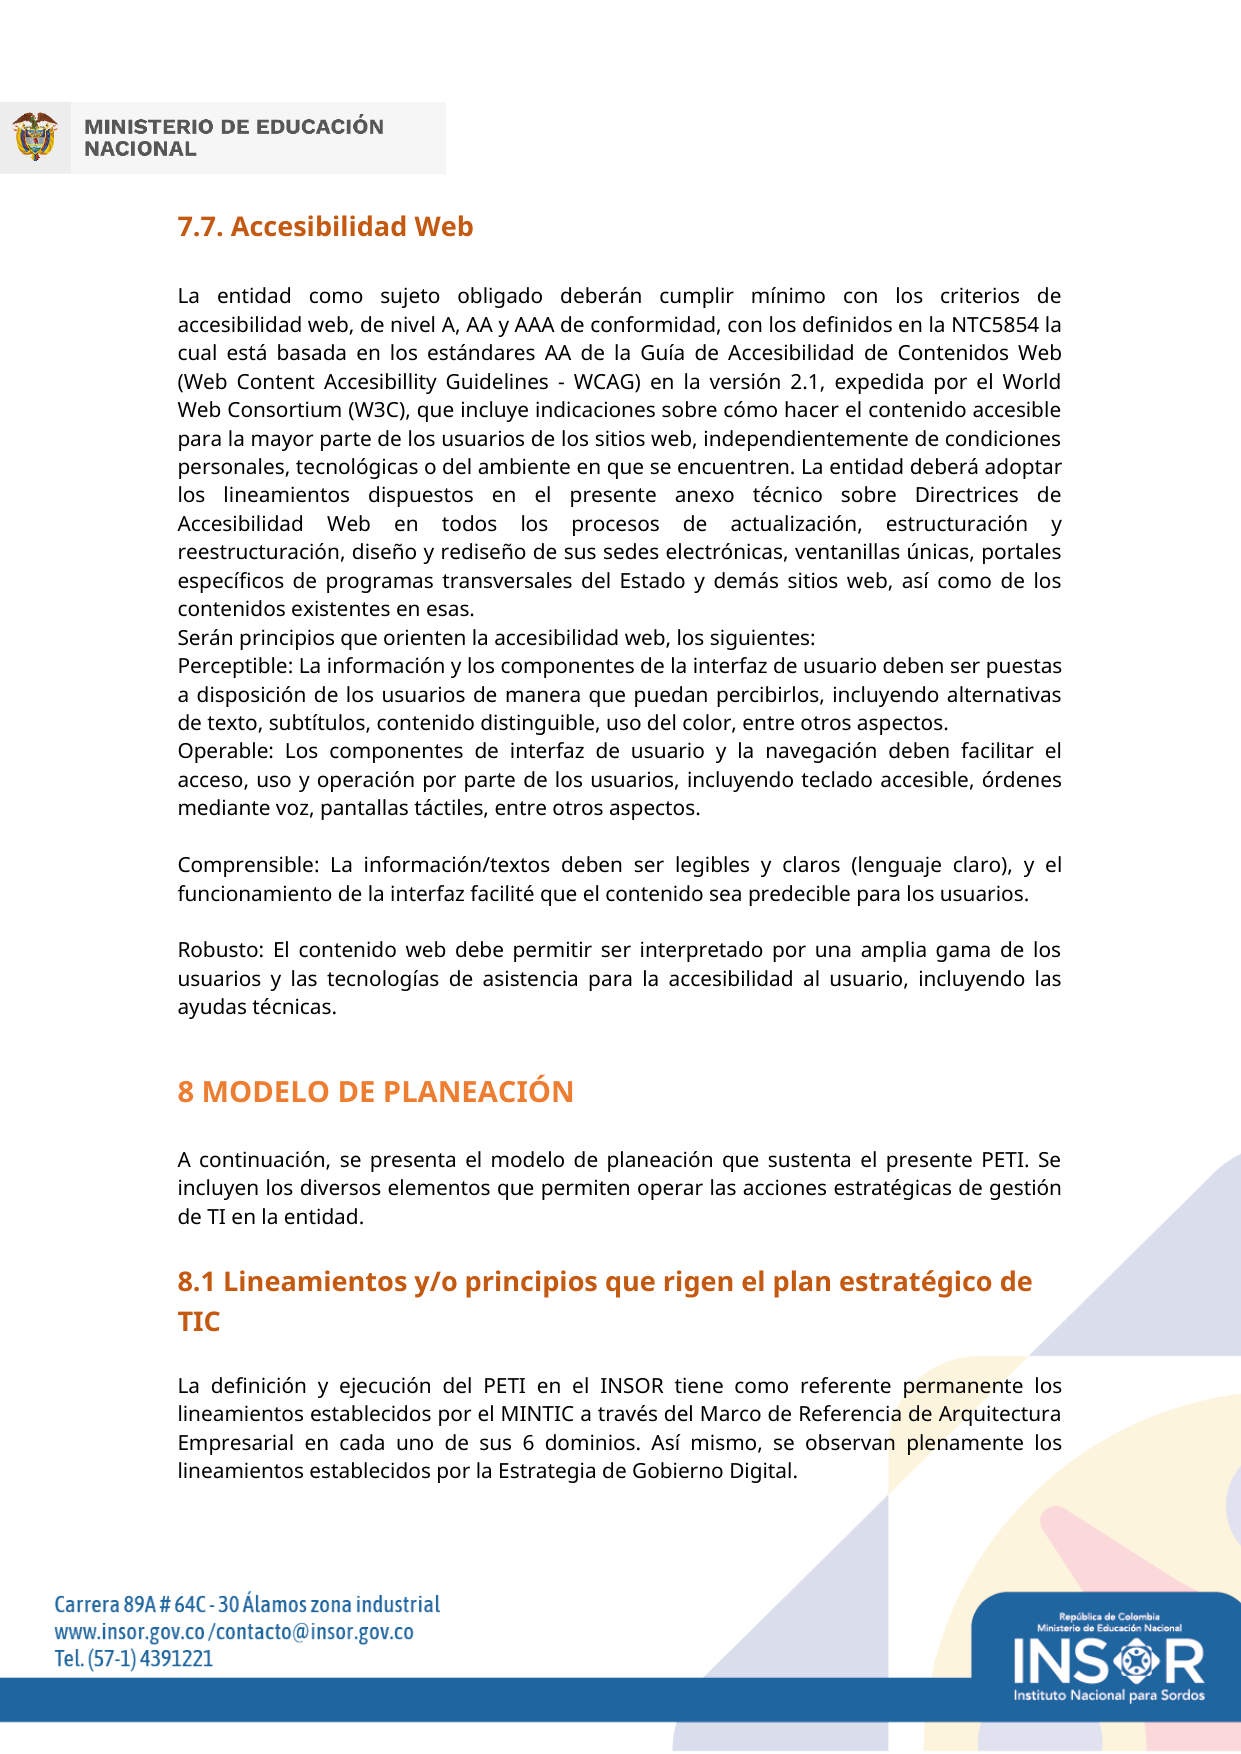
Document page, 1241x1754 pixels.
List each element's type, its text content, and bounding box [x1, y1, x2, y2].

picture [0, 0, 1241, 1754]
text La entidad como sujeto obligado deberán cumplir mínimo con los criterios de accesibilidad web, de nivel A, AA y AAA de conformidad, con los definidos en la NTC5854 la cual está basada en los estándares AA de la Guía de Accesibilidad de Contenidos Web (Web Content Accesibillity Guidelines - WCAG) en la versión 2.1, expedida por el World Web Consortium (W3C), que incluye indicaciones sobre cómo hacer el contenido accesible para la mayor parte de los usuarios de los sitios web, independientemente de condiciones personales, tecnológicas o del ambiente en que se encuentren. La entidad deberá adoptar los lineamientos dispuestos en el presente anexo técnico sobre Directrices de Accesibilidad Web en todos los procesos de actualización, estructuración y reestructuración, diseño y rediseño de sus sedes electrónicas, ventanillas únicas, portales específicos de programas transversales del Estado y demás sitios web, así como de los contenidos existentes en esas. [177, 282, 1063, 623]
text La definición y ejecución del PETI en el INSOR tiene como referente permanente los lineamientos establecidos por el MINTIC a través del Marco de Referencia de Arquitectura Empresarial en cada uno de sus 6 dominios. Así mismo, se observan plenamente los lineamientos establecidos por la Estrategia de Gobierno Digital. [177, 1371, 1063, 1485]
text Serán principios que orienten la accesibilidad web, los siguientes: [177, 623, 1063, 651]
text Operable: Los componentes de interfaz de usuario y la navegación deben facilitar el acceso, uso y operación por parte de los usuarios, incluyendo teclado accesible, órdenes mediante voz, pantallas táctiles, entre otros aspectos. [177, 737, 1063, 822]
subtitle 7.7. Accesibilidad Web [177, 208, 1063, 244]
text Perceptible: La información y los componentes de la interfaz de usuario deben ser puestas a disposición de los usuarios de manera que puedan percibirlos, incluyendo alternativas de texto, subtítulos, contenido distinguible, uso del color, entre otros aspectos. [177, 651, 1063, 737]
text Comprensible: La información/textos deben ser legibles y claros (lenguaje claro), y el funcionamiento de la interfaz facilité que el contenido sea predecible para los usuarios. [177, 850, 1063, 907]
text A continuación, se presenta el modelo de planeación que sustenta el presente PETI. Se incluyen los diversos elementos que permiten operar las acciones estratégicas de gestión de TI en la entidad. [177, 1145, 1063, 1230]
subtitle 8 MODELO DE PLANEACIÓN [177, 1071, 1063, 1111]
subtitle 8.1 Lineamientos y/o principios que rigen el plan estratégico de TIC [177, 1263, 1063, 1339]
text Robusto: El contenido web debe permitir ser interpretado por una amplia gama de los usuarios y las tecnologías de asistencia para la accesibilidad al usuario, incluyendo las ayudas técnicas. [177, 936, 1063, 1021]
